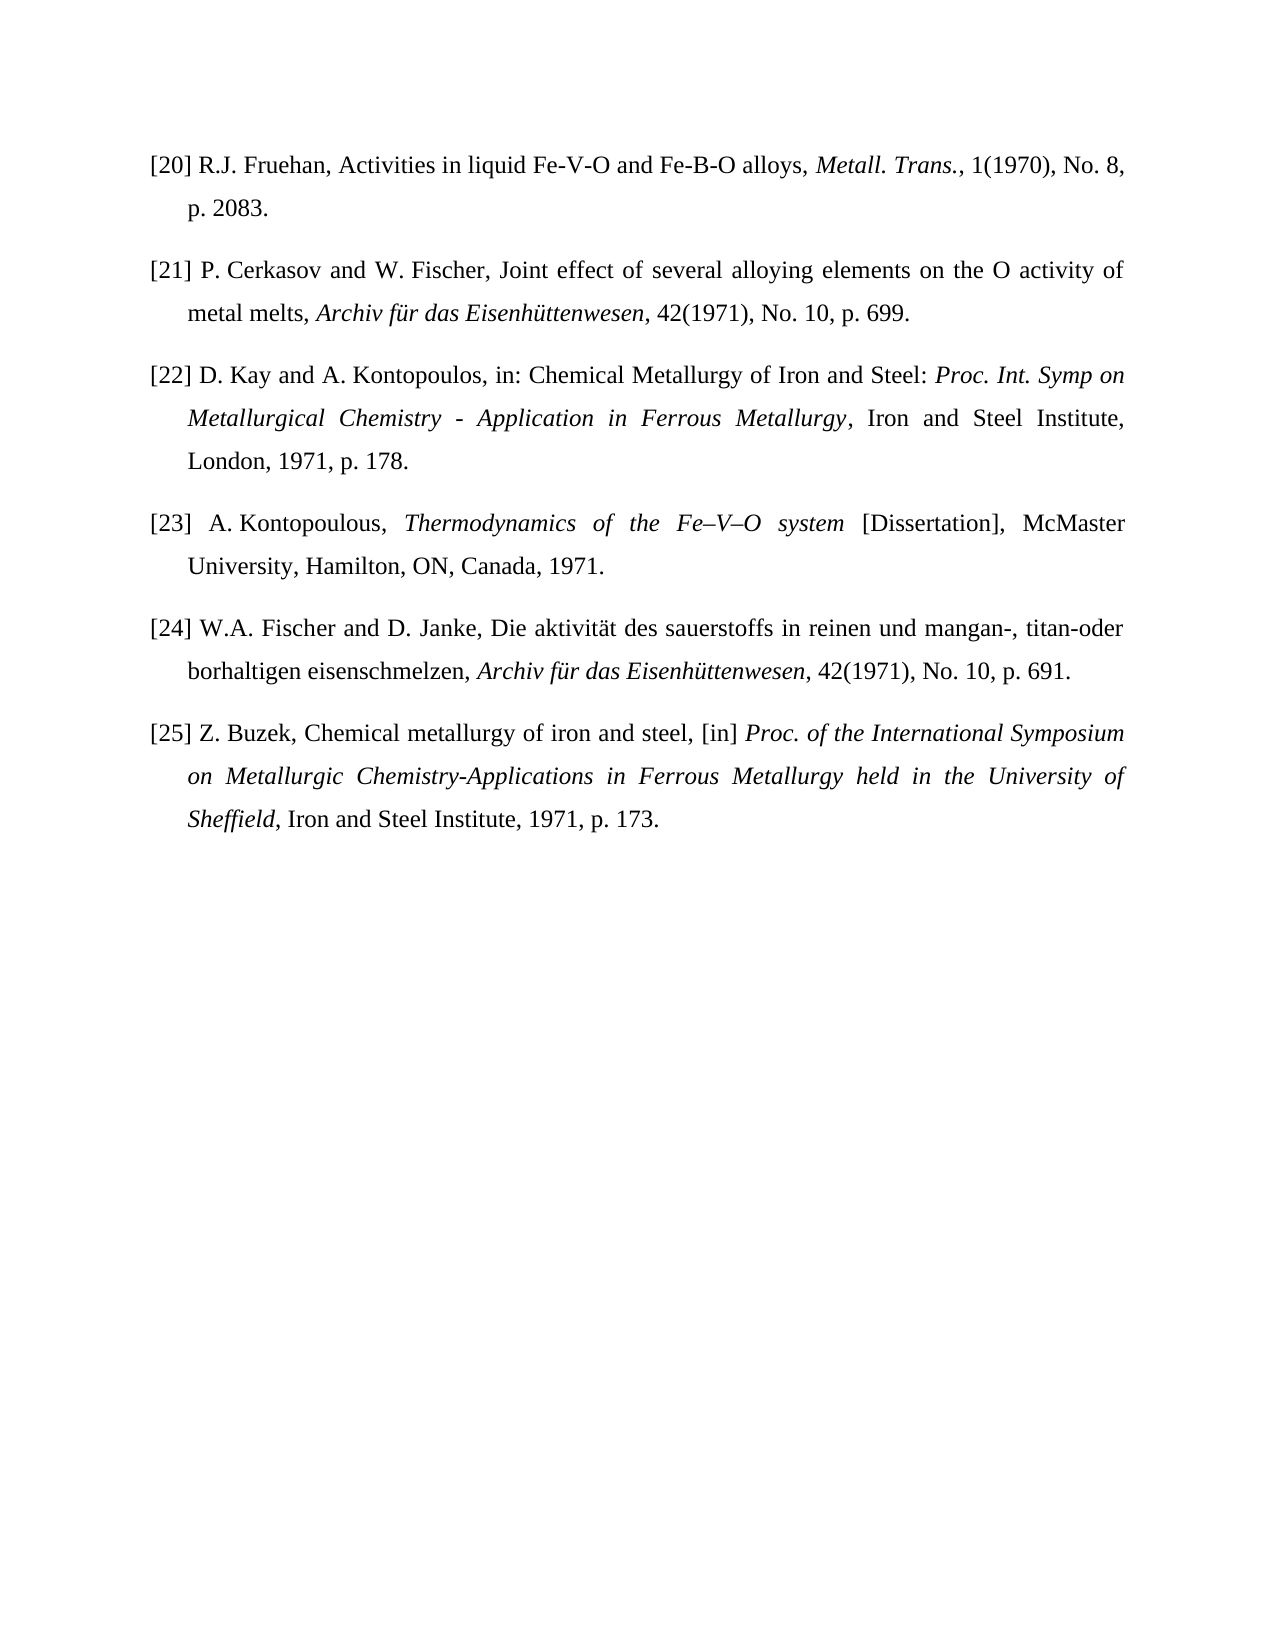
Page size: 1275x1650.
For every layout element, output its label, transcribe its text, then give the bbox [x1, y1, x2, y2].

text [23] A. Kontopoulous, Thermodynamics of the Fe–V–O system [Dissertation], McMaster University, Hamilton, ON, Canada, 1971. [150, 508, 1125, 580]
text [22] D. Kay and A. Kontopoulos, in: Chemical Metallurgy of Iron and Steel: Proc. Int. Symp on Metallurgical Chemistry - Application in Ferrous Metallurgy, Iron and Steel Institute, London, 1971, p. 178. [150, 360, 1125, 475]
text [21] P. Cerkasov and W. Fischer, Joint effect of several alloying elements on the O activity of metal melts, Archiv für das Eisenhüttenwesen, 42(1971), No. 10, p. 699. [150, 255, 1125, 327]
text [25] Z. Buzek, Chemical metallurgy of iron and steel, [in] Proc. of the International Symposium on Metallurgic Chemistry-Applications in Ferrous Metallurgy held in the University of Sheffield, Iron and Steel Institute, 1971, p. 173. [150, 718, 1125, 833]
text [24] W.A. Fischer and D. Janke, Die aktivität des sauerstoffs in reinen und mangan-, titan-oder borhaltigen eisenschmelzen, Archiv für das Eisenhüttenwesen, 42(1971), No. 10, p. 691. [150, 642, 1125, 685]
text [20] R.J. Fruehan, Activities in liquid Fe-V-O and Fe-B-O alloys, Metall. Trans., 1(1970), No. 8, p. 2083. [150, 179, 1125, 222]
